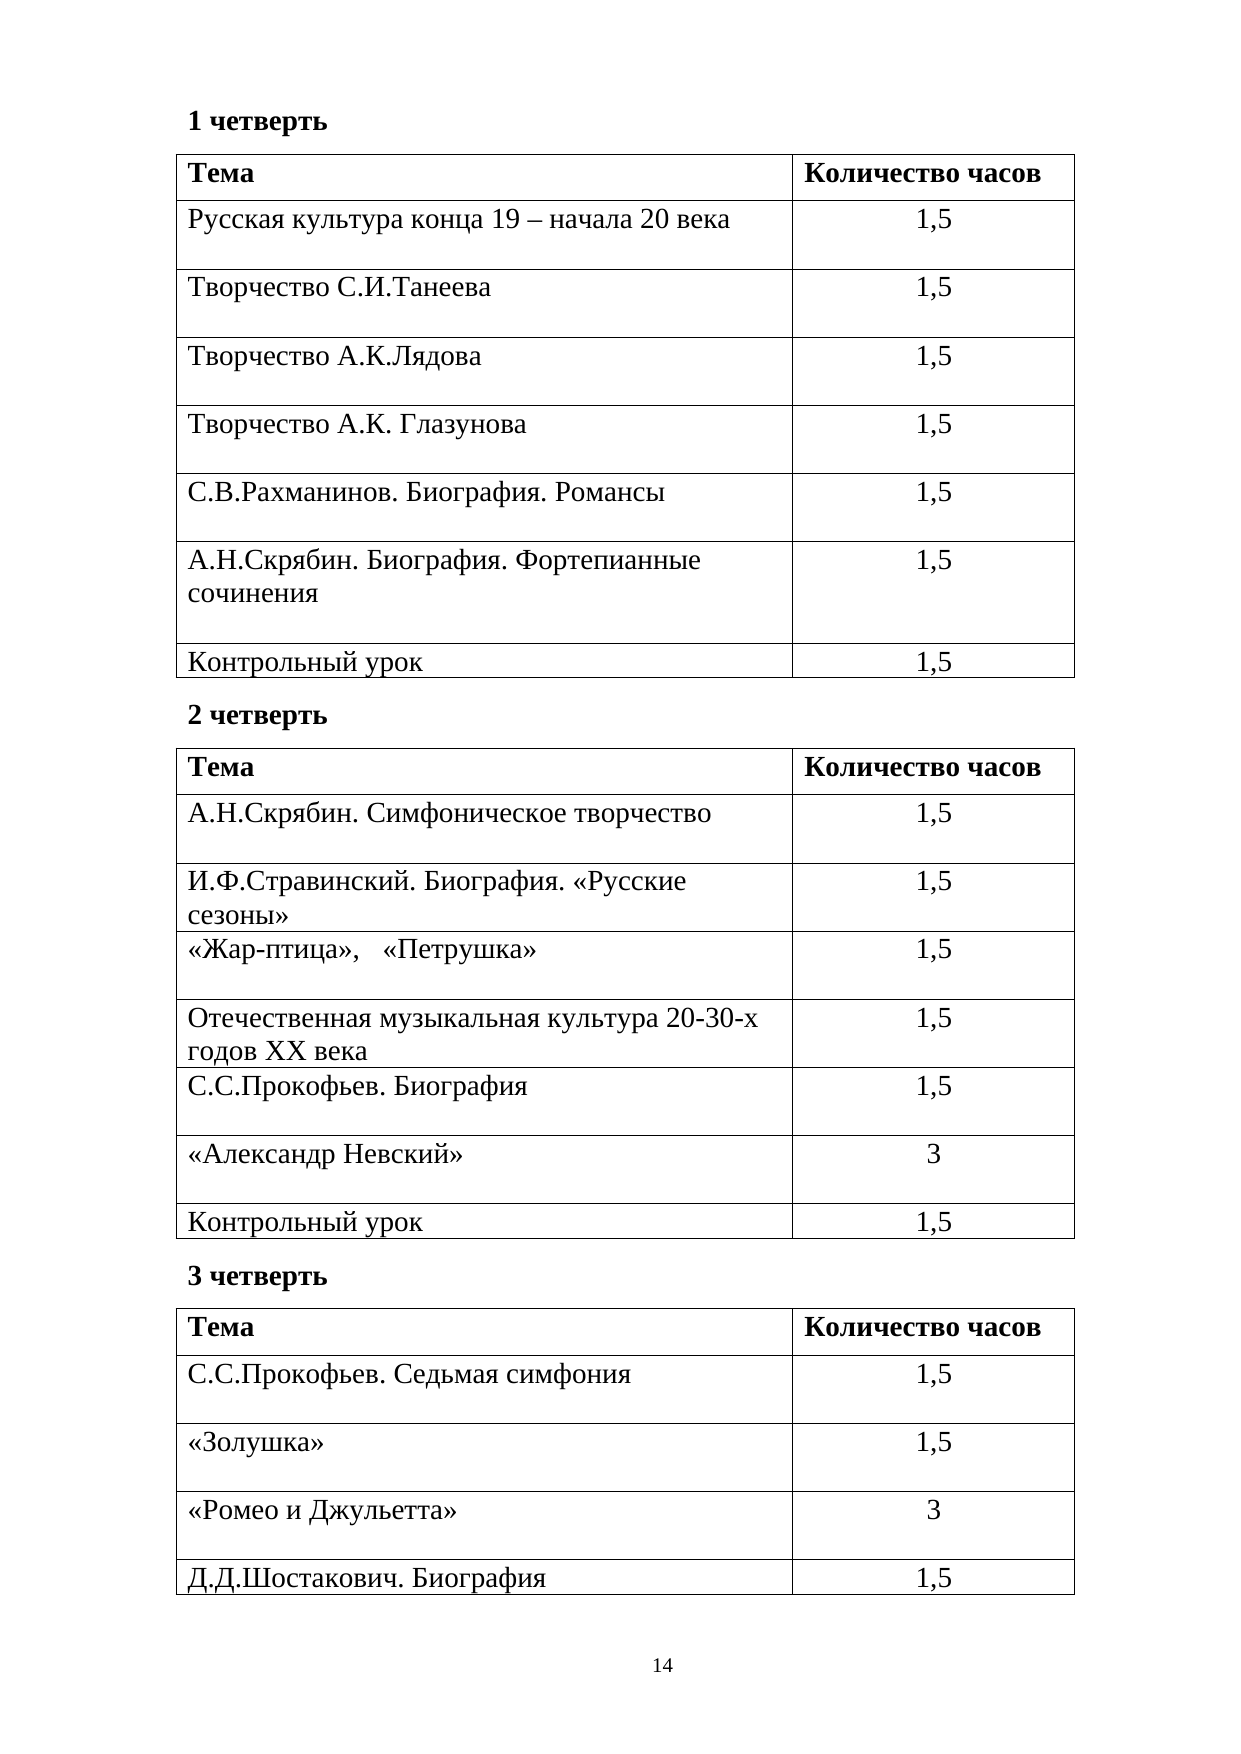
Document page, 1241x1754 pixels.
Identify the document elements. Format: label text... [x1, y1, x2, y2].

table_cell А.Н.Скрябин. Симфоническое творчество [177, 795, 792, 862]
text 1 четверть [187, 103, 1137, 137]
table_cell Контрольный урок [177, 1204, 792, 1238]
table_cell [177, 1560, 792, 1594]
table_cell «Ромео и Джульетта» [177, 1492, 792, 1559]
table_cell 1,5 [793, 1000, 1074, 1067]
table_cell 1,5 [793, 932, 1074, 999]
table_cell С.С.Прокофьев. Биография [177, 1068, 792, 1135]
table_cell Творчество А.К.Лядова [177, 338, 792, 405]
table_cell Творчество А.К. Глазунова [177, 406, 792, 473]
table_cell С.В.Рахманинов. Биография. Романсы [177, 474, 792, 541]
table_cell 1,5 [793, 406, 1074, 473]
text 3 четверть [187, 1258, 1137, 1291]
table_header Количество часов [793, 155, 1074, 200]
table_cell 1,5 [793, 795, 1074, 862]
table_cell 1,5 [793, 1356, 1074, 1423]
table_cell С.С.Прокофьев. Седьмая симфония [177, 1356, 792, 1423]
table_cell «Жар-птица», «Петрушка» [177, 932, 792, 999]
table_header Тема [177, 1309, 792, 1355]
table_cell 1,5 [793, 201, 1074, 268]
table_cell 1,5 [793, 864, 1074, 931]
table_cell 1,5 [793, 542, 1074, 643]
table_header Тема [177, 749, 792, 794]
table_header Количество часов [793, 749, 1074, 794]
table_cell Контрольный урок [177, 644, 792, 677]
table_cell «Александр Невский» [177, 1136, 792, 1203]
table_cell 1,5 [793, 270, 1074, 337]
table_cell 1,5 [793, 1204, 1074, 1238]
table_cell Отечественная музыкальная культура 20-30-х годов ХХ века [177, 1000, 792, 1067]
table_cell 3 [793, 1136, 1074, 1203]
table_cell 1,5 [793, 338, 1074, 405]
table_cell Русская культура конца 19 – начала 20 века [177, 201, 792, 268]
table_cell 1,5 [793, 644, 1074, 677]
table_cell 1,5 [793, 1068, 1074, 1135]
table_cell 1,5 [793, 1424, 1074, 1491]
table_cell И.Ф.Стравинский. Биография. «Русские сезоны» [177, 864, 792, 931]
table_cell 1,5 [793, 474, 1074, 541]
table_cell А.Н.Скрябин. Биография. Фортепианные сочинения [177, 542, 792, 643]
table_cell «Золушка» [177, 1424, 792, 1491]
table_cell 3 [793, 1492, 1074, 1559]
text 2 четверть [187, 697, 1137, 731]
table_header Тема [177, 155, 792, 200]
table_cell 1,5 [793, 1560, 1074, 1594]
table_header Количество часов [793, 1309, 1074, 1355]
table_cell Творчество С.И.Танеева [177, 270, 792, 337]
